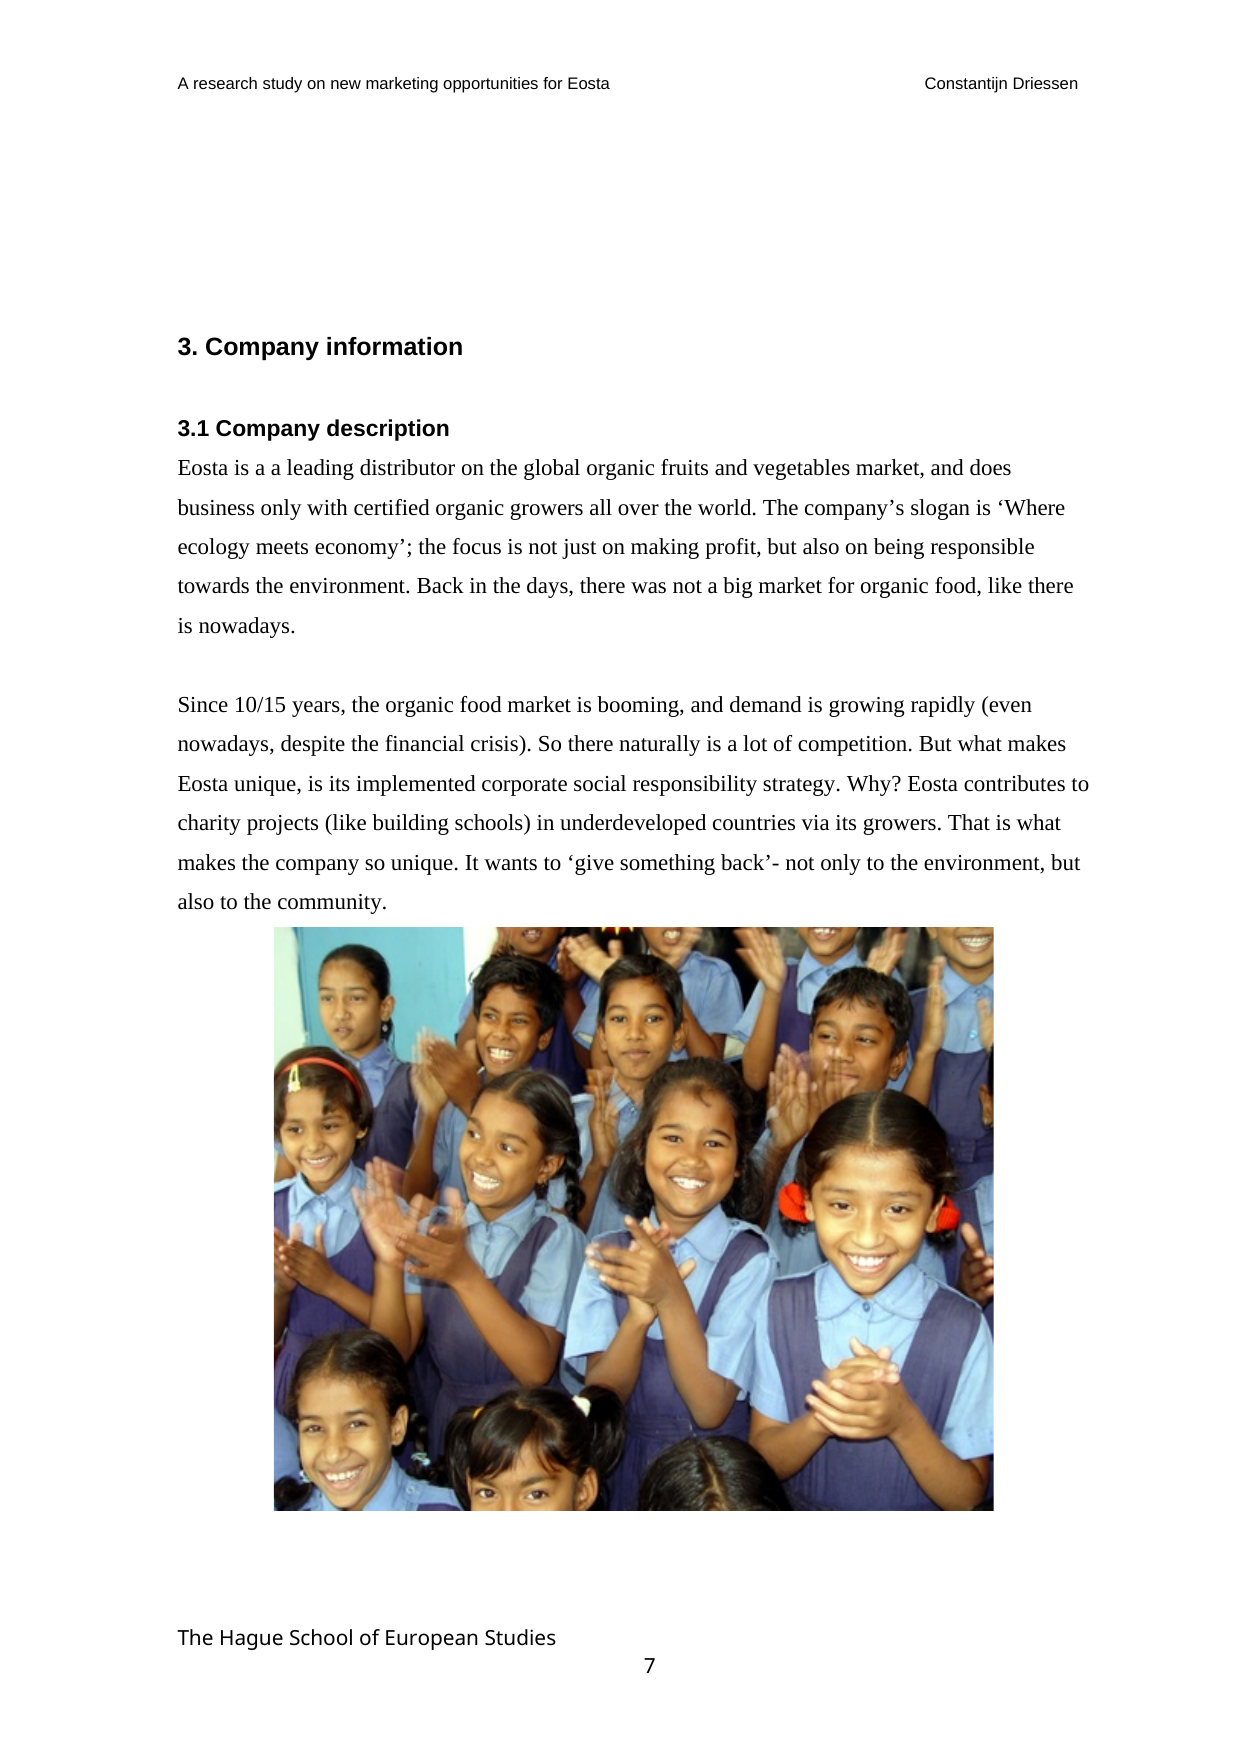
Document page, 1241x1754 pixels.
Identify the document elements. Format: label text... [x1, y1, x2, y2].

text Eosta is a a leading distributor on the global organic fruits and vegetables market, and does business only with certified organic growers all over the world. The company’s slogan is ‘Where ecology meets economy’; the focus is not just on making profit, but also on being responsible towards the environment. Back in the days, there was not a big market for organic food, like there is nowadays. [177, 454, 1090, 638]
text Since 10/15 years, the organic food market is booming, and demand is growing rapidly (even nowadays, despite the financial crisis). So there naturally is a lot of competition. But what makes Eosta unique, is its implemented corporate social responsibility strategy. Why? Eosta contributes to charity projects (like building schools) in underdeveloped countries via its growers. That is what makes the company so unique. It wants to ‘give something back’- not only to the environment, but also to the community. [177, 691, 1090, 915]
text 3.1 Company description [177, 414, 1090, 441]
text 3. Company information [177, 332, 1090, 361]
picture [273, 927, 994, 1511]
